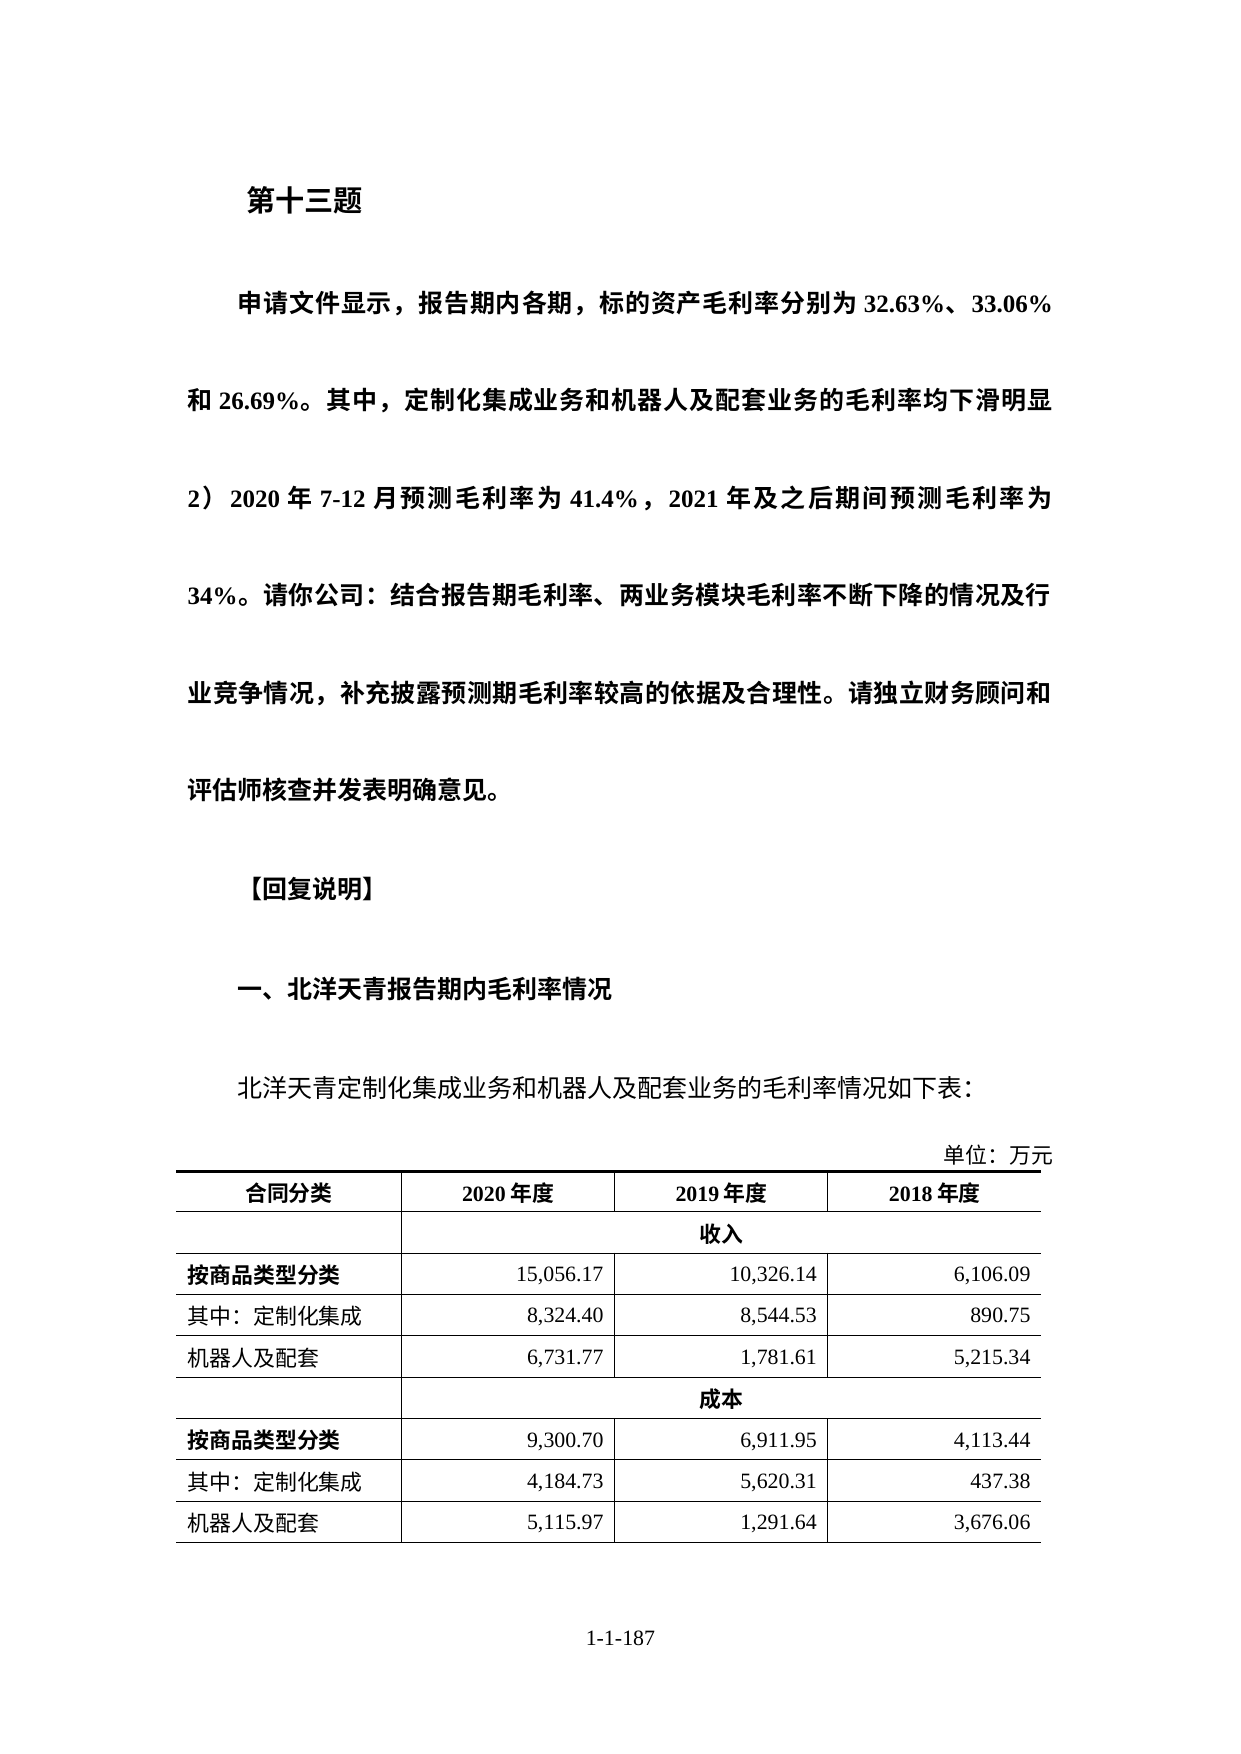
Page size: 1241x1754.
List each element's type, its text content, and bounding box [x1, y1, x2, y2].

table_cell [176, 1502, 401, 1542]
text 申请文件显示，报告期内各期，标的资产毛利率分别为32.63%、33.06%和26.69%。其中，定制化集成业务和机器人及配套业务的毛利率均下滑明显。2）2020年7-12月预测毛利率为41.4%，2021年及之后期间预测毛利率为34%。请你公司：结合报告期毛利率、两业务模块毛利率不断下降的情况及行业竞争情况，补充披露预测期毛利率较高的依据及合理性。请独立财务顾问和评估师核查并发表明确意见。 [187, 269, 1053, 821]
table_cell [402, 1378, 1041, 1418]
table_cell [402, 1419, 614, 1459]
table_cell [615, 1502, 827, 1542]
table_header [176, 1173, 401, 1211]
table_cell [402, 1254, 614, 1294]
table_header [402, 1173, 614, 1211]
text 一、北洋天青报告期内毛利率情况 [187, 955, 1053, 1020]
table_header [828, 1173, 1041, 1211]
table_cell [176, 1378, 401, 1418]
text 北洋天青定制化集成业务和机器人及配套业务的毛利率情况如下表： [187, 1054, 1053, 1119]
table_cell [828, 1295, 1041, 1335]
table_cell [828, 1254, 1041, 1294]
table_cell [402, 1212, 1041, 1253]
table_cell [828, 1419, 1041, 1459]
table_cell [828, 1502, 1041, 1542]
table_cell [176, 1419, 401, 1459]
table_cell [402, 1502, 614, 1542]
text 【回复说明】 [187, 856, 1053, 921]
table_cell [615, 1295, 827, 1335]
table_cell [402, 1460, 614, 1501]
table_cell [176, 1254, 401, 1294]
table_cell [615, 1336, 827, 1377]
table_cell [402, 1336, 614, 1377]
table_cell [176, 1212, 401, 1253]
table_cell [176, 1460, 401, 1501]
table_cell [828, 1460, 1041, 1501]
text 单位：万元 [187, 1137, 1053, 1170]
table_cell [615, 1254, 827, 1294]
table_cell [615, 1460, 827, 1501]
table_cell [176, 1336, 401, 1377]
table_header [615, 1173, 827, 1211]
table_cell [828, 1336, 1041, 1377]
text 第十三题 [187, 166, 1053, 231]
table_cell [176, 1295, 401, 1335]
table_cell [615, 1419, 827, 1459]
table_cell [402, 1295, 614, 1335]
